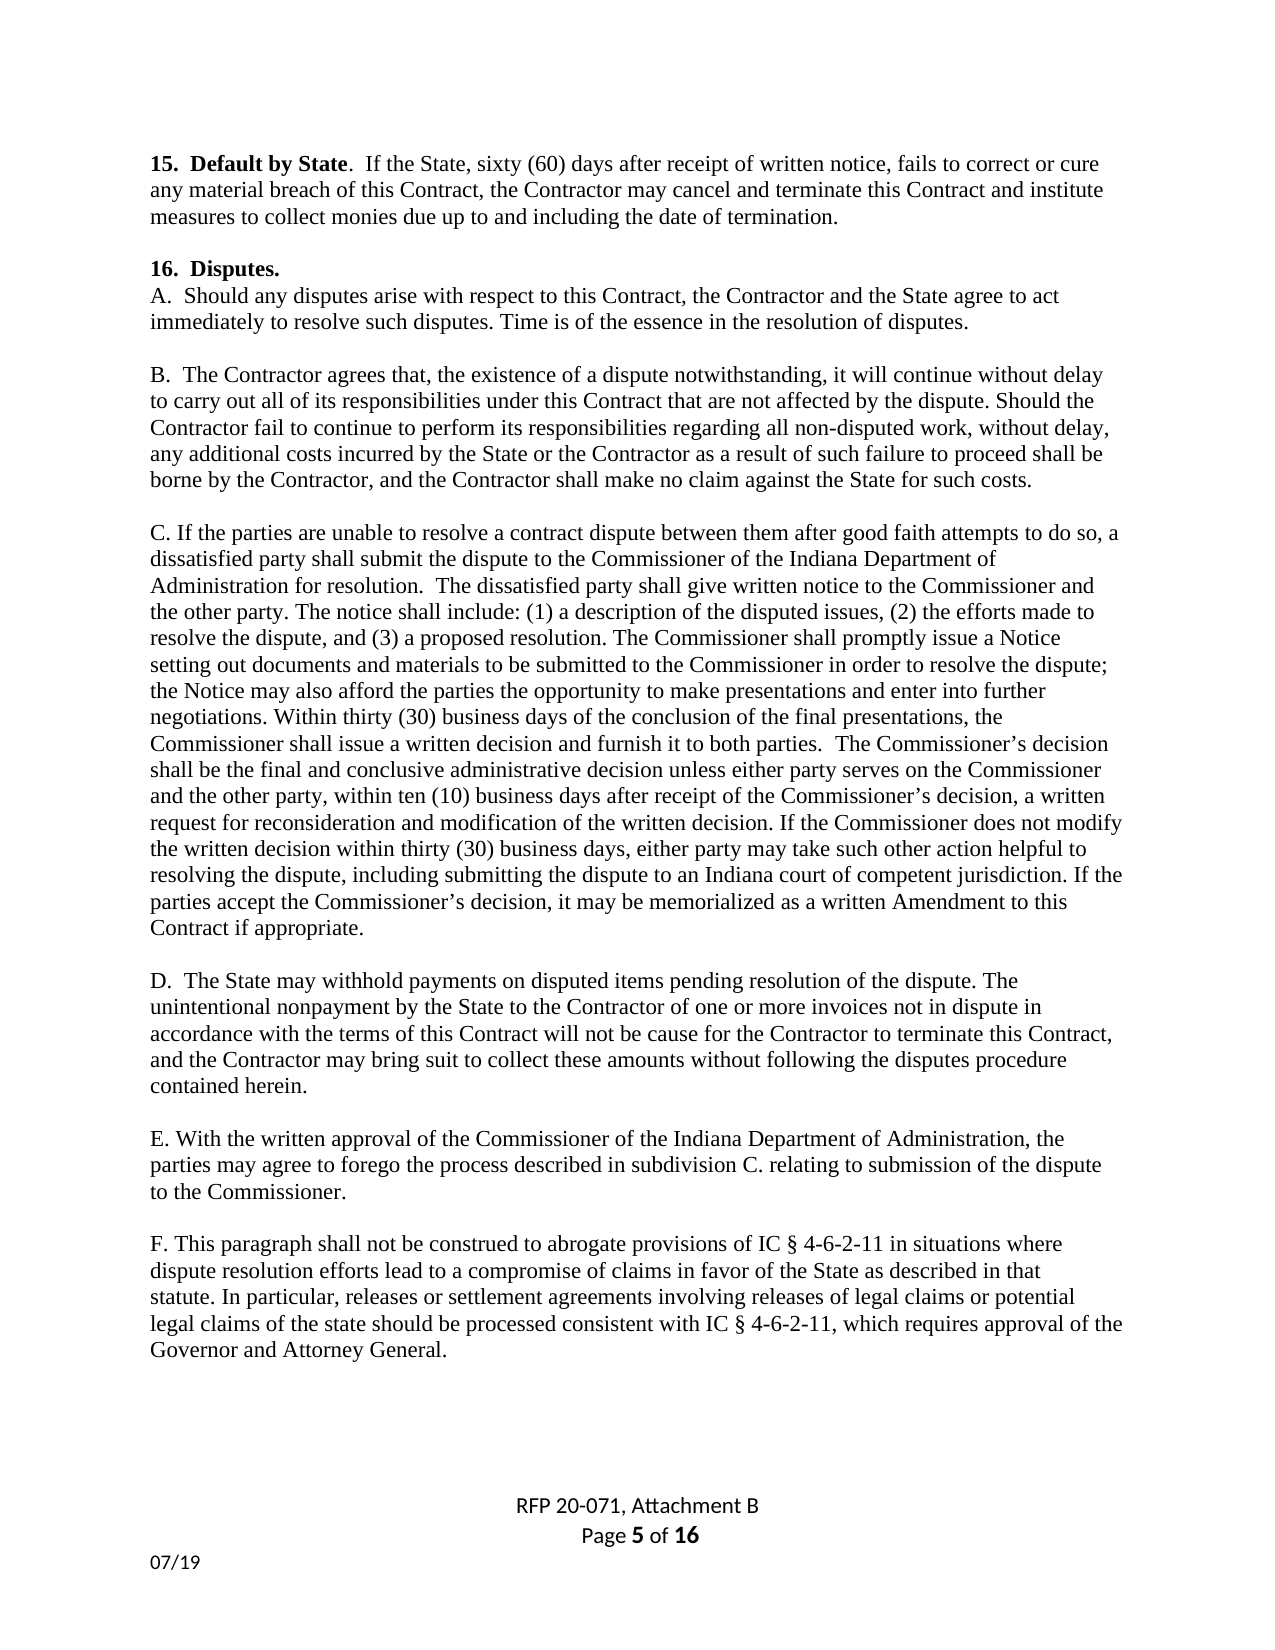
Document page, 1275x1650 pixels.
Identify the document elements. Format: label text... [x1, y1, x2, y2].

text F. This paragraph shall not be construed to abrogate provisions of IC § 4-6-2-11 in situations where dispute resolution efforts lead to a compromise of claims in favor of the State as described in that statute. In particular, releases or settlement agreements involving releases of legal claims or potential legal claims of the state should be processed consistent with IC § 4-6-2-11, which requires approval of the Governor and Attorney General. [150, 1231, 1125, 1362]
text A. Should any disputes arise with respect to this Contract, the Contractor and the State agree to act immediately to resolve such disputes. Time is of the essence in the resolution of disputes. [150, 282, 1125, 334]
text 16. Disputes. [150, 255, 1125, 282]
text C. If the parties are unable to resolve a contract dispute between them after good faith attempts to do so, a dissatisfied party shall submit the dispute to the Commissioner of the Indiana Department of Administration for resolution. The dissatisfied party shall give written notice to the Commissioner and the other party. The notice shall include: (1) a description of the disputed issues, (2) the efforts made to resolve the dispute, and (3) a proposed resolution. The Commissioner shall promptly issue a Notice setting out documents and materials to be submitted to the Commissioner in order to resolve the dispute; the Notice may also afford the parties the opportunity to make presentations and enter into further negotiations. Within thirty (30) business days of the conclusion of the final presentations, the Commissioner shall issue a written decision and furnish it to both parties. The Commissioner’s decision shall be the final and conclusive administrative decision unless either party serves on the Commissioner and the other party, within ten (10) business days after receipt of the Commissioner’s decision, a written request for reconsideration and modification of the written decision. If the Commissioner does not modify the written decision within thirty (30) business days, either party may take such other action helpful to resolving the dispute, including submitting the dispute to an Indiana court of competent jurisdiction. If the parties accept the Commissioner’s decision, it may be memorialized as a written Amendment to this Contract if appropriate. [150, 519, 1125, 941]
text 15. Default by State. If the State, sixty (60) days after receipt of written notice, fails to correct or cure any material breach of this Contract, the Contractor may cancel and terminate this Contract and institute measures to collect monies due up to and including the date of termination. [150, 150, 1125, 229]
text D. The State may withhold payments on disputed items pending resolution of the dispute. The unintentional nonpayment by the State to the Contractor of one or more invoices not in dispute in accordance with the terms of this Contract will not be cause for the Contractor to terminate this Contract, and the Contractor may bring suit to collect these amounts without following the disputes procedure contained herein. [150, 967, 1125, 1099]
text B. The Contractor agrees that, the existence of a dispute notwithstanding, it will continue without delay to carry out all of its responsibilities under this Contract that are not affected by the dispute. Should the Contractor fail to continue to perform its responsibilities regarding all non-disputed work, without delay, any additional costs incurred by the State or the Contractor as a result of such failure to proceed shall be borne by the Contractor, and the Contractor shall make no claim against the State for such costs. [150, 361, 1125, 493]
text E. With the written approval of the Commissioner of the Indiana Department of Administration, the parties may agree to forego the process described in subdivision C. relating to submission of the dispute to the Commissioner. [150, 1125, 1125, 1204]
